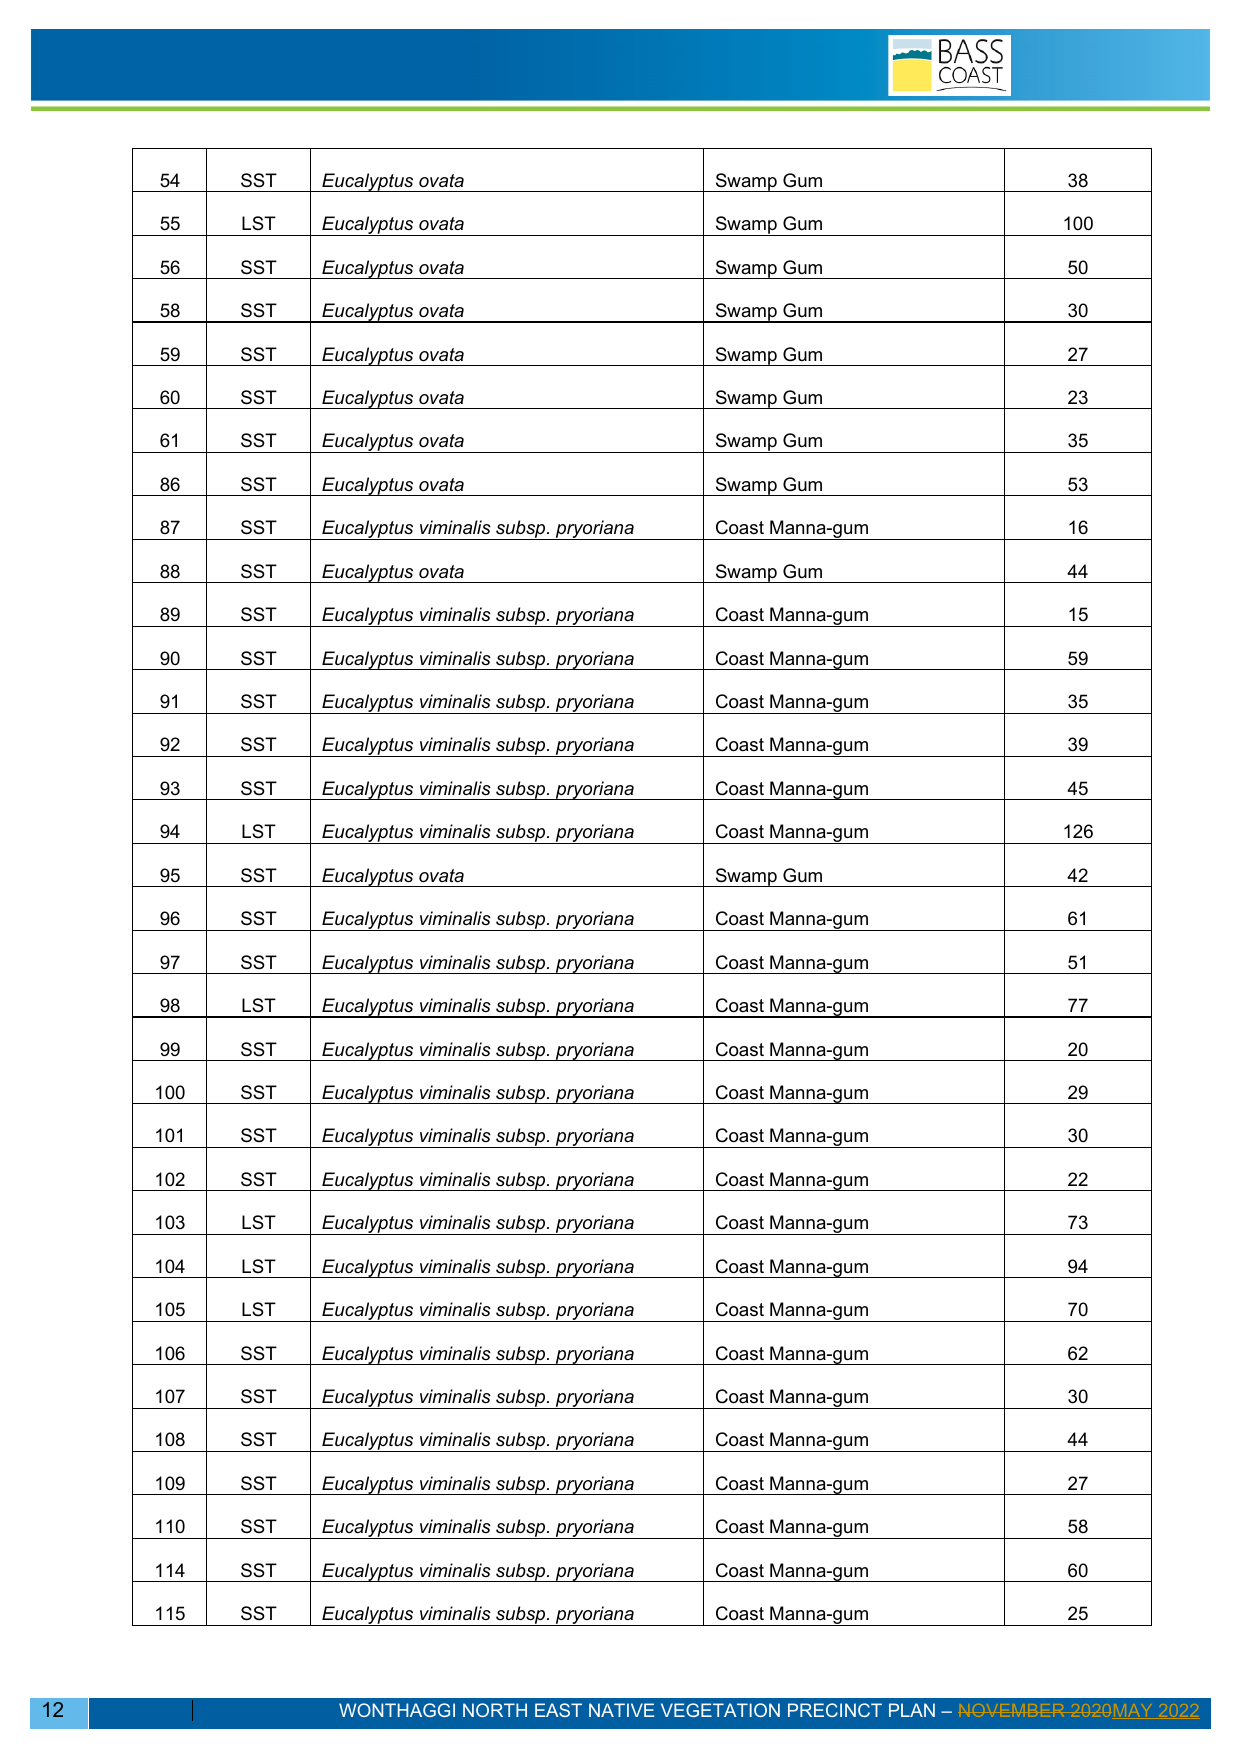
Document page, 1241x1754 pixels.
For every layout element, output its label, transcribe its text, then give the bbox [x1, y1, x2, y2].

table_cell Coast Manna-gum [704, 1191, 1004, 1234]
table_cell SST [207, 1539, 310, 1581]
table_cell Coast Manna-gum [704, 1409, 1004, 1451]
table_cell 45 [1005, 757, 1151, 799]
table_cell Coast Manna-gum [704, 1235, 1004, 1277]
table_cell 23 [1005, 366, 1151, 408]
table_cell 90 [133, 627, 206, 669]
table_cell Coast Manna-gum [704, 1104, 1004, 1147]
table_cell Coast Manna-gum [704, 1278, 1004, 1321]
table_cell Coast Manna-gum [704, 1452, 1004, 1494]
table_cell 54 [133, 149, 206, 191]
table_cell 97 [133, 931, 206, 973]
table_cell LST [207, 800, 310, 843]
table_cell 102 [133, 1148, 206, 1190]
table_cell Coast Manna-gum [704, 757, 1004, 799]
table_cell 60 [1005, 1539, 1151, 1581]
table_cell 77 [1005, 974, 1151, 1016]
table_cell 15 [1005, 583, 1151, 626]
table_cell SST [207, 1061, 310, 1103]
table_cell Coast Manna-gum [704, 1018, 1004, 1060]
table_cell Eucalyptus viminalis subsp. pryoriana [311, 800, 703, 843]
table_cell 59 [1005, 627, 1151, 669]
table_cell Eucalyptus viminalis subsp. pryoriana [311, 1104, 703, 1147]
table_cell SST [207, 366, 310, 408]
table_cell Eucalyptus ovata [311, 844, 703, 886]
table_cell SST [207, 1148, 310, 1190]
table_cell Coast Manna-gum [704, 627, 1004, 669]
table_cell 56 [133, 236, 206, 278]
table_cell 87 [133, 496, 206, 539]
table_cell LST [207, 192, 310, 234]
table_cell Eucalyptus viminalis subsp. pryoriana [311, 1148, 703, 1190]
table_cell Eucalyptus viminalis subsp. pryoriana [311, 1322, 703, 1364]
table_cell 35 [1005, 670, 1151, 712]
table_cell SST [207, 887, 310, 929]
table_cell Eucalyptus viminalis subsp. pryoriana [311, 1191, 703, 1234]
table_cell Swamp Gum [704, 366, 1004, 408]
table_cell SST [207, 1582, 310, 1624]
table_cell 114 [133, 1539, 206, 1581]
table_cell 96 [133, 887, 206, 929]
table_cell Coast Manna-gum [704, 1582, 1004, 1624]
table_cell Swamp Gum [704, 409, 1004, 452]
table_cell Coast Manna-gum [704, 974, 1004, 1016]
table_cell SST [207, 496, 310, 539]
table_cell Eucalyptus viminalis subsp. pryoriana [311, 974, 703, 1016]
table_cell Eucalyptus viminalis subsp. pryoriana [311, 1495, 703, 1538]
table_cell 30 [1005, 1365, 1151, 1407]
table_cell Eucalyptus ovata [311, 236, 703, 278]
table_cell Eucalyptus viminalis subsp. pryoriana [311, 1278, 703, 1321]
table_cell SST [207, 1495, 310, 1538]
table_cell Coast Manna-gum [704, 714, 1004, 756]
table_cell Eucalyptus ovata [311, 409, 703, 452]
table_cell Eucalyptus viminalis subsp. pryoriana [311, 583, 703, 626]
table_cell SST [207, 1409, 310, 1451]
table_cell Eucalyptus ovata [311, 279, 703, 321]
table_cell Coast Manna-gum [704, 1148, 1004, 1190]
table_cell 110 [133, 1495, 206, 1538]
table_cell 38 [1005, 149, 1151, 191]
table_cell Swamp Gum [704, 453, 1004, 495]
table_cell LST [207, 974, 310, 1016]
table_cell SST [207, 757, 310, 799]
table_cell 103 [133, 1191, 206, 1234]
table_cell SST [207, 583, 310, 626]
table_cell SST [207, 1365, 310, 1407]
table_cell SST [207, 1452, 310, 1494]
table_cell Coast Manna-gum [704, 496, 1004, 539]
table_cell 59 [133, 323, 206, 365]
table_cell Coast Manna-gum [704, 1322, 1004, 1364]
table_cell Coast Manna-gum [704, 583, 1004, 626]
table_cell Eucalyptus ovata [311, 540, 703, 582]
table_cell Eucalyptus viminalis subsp. pryoriana [311, 1539, 703, 1581]
table_cell 16 [1005, 496, 1151, 539]
table_cell Eucalyptus viminalis subsp. pryoriana [311, 627, 703, 669]
table_cell Swamp Gum [704, 540, 1004, 582]
table_cell SST [207, 931, 310, 973]
table_cell 58 [133, 279, 206, 321]
table_cell 50 [1005, 236, 1151, 278]
table_cell Coast Manna-gum [704, 931, 1004, 973]
table_cell 20 [1005, 1018, 1151, 1060]
table_cell Swamp Gum [704, 236, 1004, 278]
table_cell SST [207, 279, 310, 321]
table_cell Eucalyptus ovata [311, 192, 703, 234]
table_cell SST [207, 670, 310, 712]
table_cell Eucalyptus viminalis subsp. pryoriana [311, 1409, 703, 1451]
table_cell Coast Manna-gum [704, 1061, 1004, 1103]
table_cell 62 [1005, 1322, 1151, 1364]
table_cell SST [207, 627, 310, 669]
table_cell 94 [1005, 1235, 1151, 1277]
table_cell Eucalyptus viminalis subsp. pryoriana [311, 1365, 703, 1407]
table_cell 108 [133, 1409, 206, 1451]
table_cell 98 [133, 974, 206, 1016]
table_cell Coast Manna-gum [704, 670, 1004, 712]
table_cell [311, 1582, 703, 1624]
table_cell 73 [1005, 1191, 1151, 1234]
table_cell 30 [1005, 1104, 1151, 1147]
table_cell Swamp Gum [704, 192, 1004, 234]
table_cell 91 [133, 670, 206, 712]
table_cell Eucalyptus viminalis subsp. pryoriana [311, 670, 703, 712]
table_cell 104 [133, 1235, 206, 1277]
table_cell 126 [1005, 800, 1151, 843]
table_cell 27 [1005, 1452, 1151, 1494]
table_cell 94 [133, 800, 206, 843]
table_cell Eucalyptus viminalis subsp. pryoriana [311, 1235, 703, 1277]
table_cell SST [207, 1018, 310, 1060]
table_cell Coast Manna-gum [704, 800, 1004, 843]
table_cell Eucalyptus viminalis subsp. pryoriana [311, 1018, 703, 1060]
table_cell SST [207, 844, 310, 886]
table_cell SST [207, 714, 310, 756]
table_cell 30 [1005, 279, 1151, 321]
table_cell 61 [1005, 887, 1151, 929]
table_cell 89 [133, 583, 206, 626]
table_cell Coast Manna-gum [704, 1365, 1004, 1407]
table_cell 60 [133, 366, 206, 408]
table_cell 53 [1005, 453, 1151, 495]
table_cell 44 [1005, 1409, 1151, 1451]
table_cell Eucalyptus ovata [311, 366, 703, 408]
table_cell Swamp Gum [704, 844, 1004, 886]
table_cell Eucalyptus ovata [311, 149, 703, 191]
table_cell Swamp Gum [704, 279, 1004, 321]
table_cell Coast Manna-gum [704, 1495, 1004, 1538]
table_cell 86 [133, 453, 206, 495]
table_cell Eucalyptus viminalis subsp. pryoriana [311, 757, 703, 799]
table_cell Eucalyptus viminalis subsp. pryoriana [311, 1452, 703, 1494]
table_cell 44 [1005, 540, 1151, 582]
table_cell Eucalyptus viminalis subsp. pryoriana [311, 887, 703, 929]
table_cell 88 [133, 540, 206, 582]
table_cell 109 [133, 1452, 206, 1494]
table_cell LST [207, 1191, 310, 1234]
table_cell SST [207, 540, 310, 582]
table_cell SST [207, 409, 310, 452]
table_cell 92 [133, 714, 206, 756]
table_cell LST [207, 1235, 310, 1277]
table_cell Swamp Gum [704, 323, 1004, 365]
picture [29, 29, 1211, 111]
table_cell 100 [1005, 192, 1151, 234]
table_cell Eucalyptus viminalis subsp. pryoriana [311, 1061, 703, 1103]
table_cell Coast Manna-gum [704, 887, 1004, 929]
table_cell SST [207, 236, 310, 278]
table_cell Eucalyptus ovata [311, 323, 703, 365]
table_cell LST [207, 1278, 310, 1321]
table_cell 61 [133, 409, 206, 452]
table_cell Eucalyptus ovata [311, 453, 703, 495]
table_cell 29 [1005, 1061, 1151, 1103]
table_cell 115 [133, 1582, 206, 1624]
table_cell 93 [133, 757, 206, 799]
table_cell 95 [133, 844, 206, 886]
table_cell 51 [1005, 931, 1151, 973]
table_cell 58 [1005, 1495, 1151, 1538]
table_cell Eucalyptus viminalis subsp. pryoriana [311, 714, 703, 756]
table_cell 42 [1005, 844, 1151, 886]
table_cell 107 [133, 1365, 206, 1407]
table_cell 55 [133, 192, 206, 234]
table_cell Eucalyptus viminalis subsp. pryoriana [311, 931, 703, 973]
table_cell SST [207, 453, 310, 495]
table_cell 106 [133, 1322, 206, 1364]
table_cell Eucalyptus viminalis subsp. pryoriana [311, 496, 703, 539]
table_cell 105 [133, 1278, 206, 1321]
table_cell 25 [1005, 1582, 1151, 1624]
table_cell Swamp Gum [704, 149, 1004, 191]
table_cell 100 [133, 1061, 206, 1103]
table_cell 101 [133, 1104, 206, 1147]
table_cell 70 [1005, 1278, 1151, 1321]
table_cell 27 [1005, 323, 1151, 365]
table_cell 99 [133, 1018, 206, 1060]
table_cell 22 [1005, 1148, 1151, 1190]
table_cell SST [207, 149, 310, 191]
table_cell 39 [1005, 714, 1151, 756]
table_cell Coast Manna-gum [704, 1539, 1004, 1581]
table_cell SST [207, 1104, 310, 1147]
table_cell SST [207, 323, 310, 365]
table_cell 35 [1005, 409, 1151, 452]
table_cell SST [207, 1322, 310, 1364]
